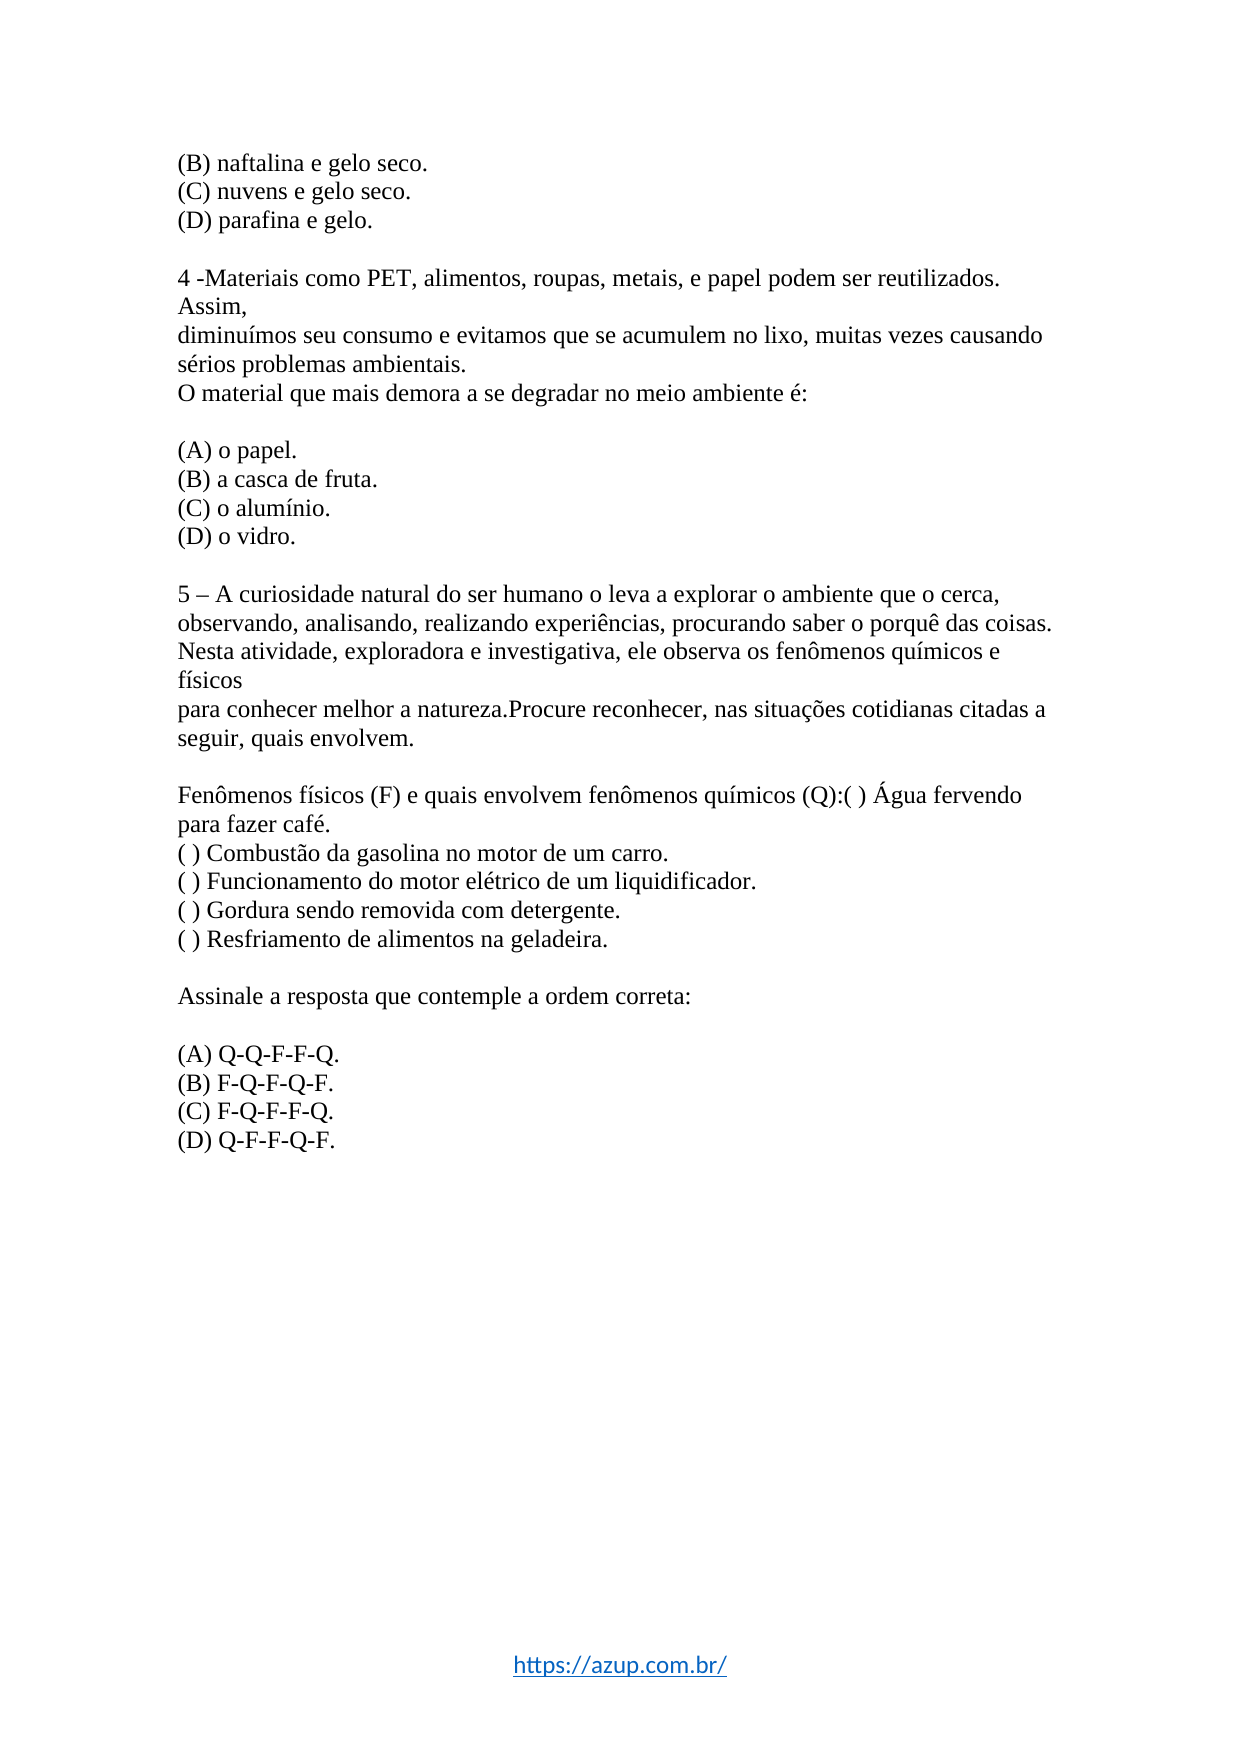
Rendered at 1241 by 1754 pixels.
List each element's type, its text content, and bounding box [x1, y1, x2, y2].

text (D) o vidro. [177, 521, 1063, 550]
text ( ) Funcionamento do motor elétrico de um liquidificador. [177, 866, 1063, 895]
text (D) parafina e gelo. [177, 205, 1063, 234]
text (C) F-Q-F-F-Q. [177, 1096, 1063, 1125]
text 4 -Materiais como PET, alimentos, roupas, metais, e papel podem ser reutilizados. Assim, [177, 263, 1063, 320]
text (B) a casca de fruta. [177, 464, 1063, 493]
text Fenômenos físicos (F) e quais envolvem fenômenos químicos (Q):( ) Água fervendo para fazer café. [177, 780, 1063, 838]
text sérios problemas ambientais. [177, 349, 1063, 378]
text ( ) Gordura sendo removida com detergente. [177, 895, 1063, 924]
text O material que mais demora a se degradar no meio ambiente é: [177, 378, 1063, 406]
text (C) nuvens e gelo seco. [177, 176, 1063, 205]
text para conhecer melhor a natureza.Procure reconhecer, nas situações cotidianas citadas a seguir, quais envolvem. [177, 694, 1063, 751]
text (A) o papel. [177, 435, 1063, 464]
text (C) o alumínio. [177, 493, 1063, 521]
text Assinale a resposta que contemple a ordem correta: [177, 981, 1063, 1010]
text (A) Q-Q-F-F-Q. [177, 1039, 1063, 1068]
text ( ) Combustão da gasolina no motor de um carro. [177, 838, 1063, 866]
text (B) F-Q-F-Q-F. [177, 1068, 1063, 1096]
text 5 – A curiosidade natural do ser humano o leva a explorar o ambiente que o cerca, [177, 579, 1063, 608]
text (B) naftalina e gelo seco. [177, 148, 1063, 176]
text observando, analisando, realizando experiências, procurando saber o porquê das coisas. [177, 608, 1063, 636]
text (D) Q-F-F-Q-F. [177, 1125, 1063, 1154]
text Nesta atividade, exploradora e investigativa, ele observa os fenômenos químicos e físicos [177, 636, 1063, 694]
text ( ) Resfriamento de alimentos na geladeira. [177, 924, 1063, 953]
text diminuímos seu consumo e evitamos que se acumulem no lixo, muitas vezes causando [177, 320, 1063, 349]
